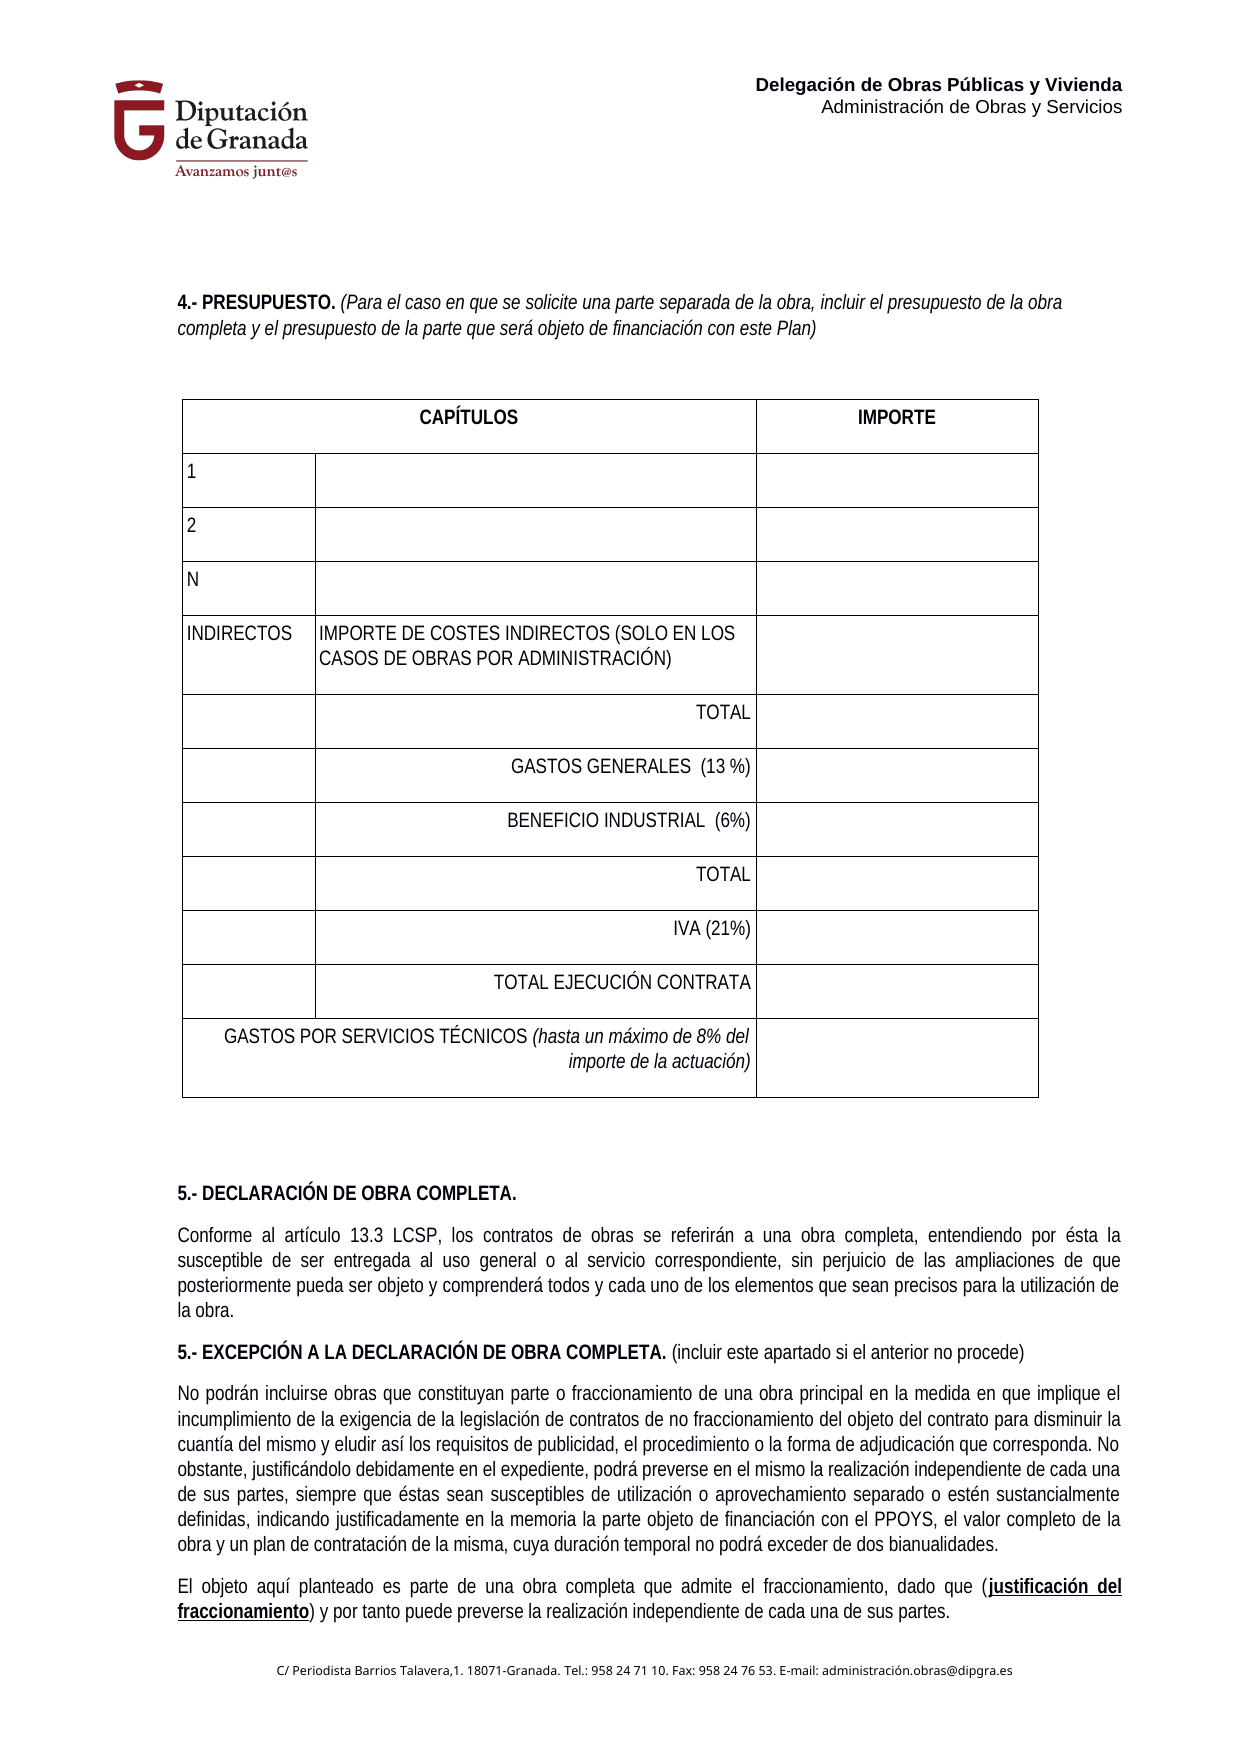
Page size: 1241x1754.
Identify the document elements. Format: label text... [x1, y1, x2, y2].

table_cell [757, 1019, 1038, 1097]
text El objeto aquí planteado es parte de una obra completa que admite el fraccionamiento, dado que (justificación del fraccionamiento) y por tanto puede preverse la realización independiente de cada una de sus partes. [177, 1574, 1122, 1623]
table_header CAPÍTULOS [183, 400, 756, 453]
table_cell [757, 454, 1038, 507]
table_cell GASTOS GENERALES (13 %) [316, 749, 756, 802]
table_cell [316, 562, 756, 615]
table_cell TOTAL [316, 695, 756, 748]
table_cell [757, 803, 1038, 856]
table_cell [316, 508, 756, 561]
table_cell [183, 911, 315, 964]
table_cell N [183, 562, 315, 615]
table_cell [183, 749, 315, 802]
text 5.- DECLARACIÓN DE OBRA COMPLETA. [177, 1181, 1122, 1205]
table_cell IVA (21%) [316, 911, 756, 964]
table_cell IMPORTE DE COSTES INDIRECTOS (SOLO EN LOS CASOS DE OBRAS POR ADMINISTRACIÓN) [316, 616, 756, 694]
table_cell GASTOS POR SERVICIOS TÉCNICOS (hasta un máximo de 8% del importe de la actuación) [183, 1019, 756, 1097]
table_cell [183, 965, 315, 1018]
table_header IMPORTE [757, 400, 1038, 453]
table_cell [757, 562, 1038, 615]
table_cell TOTAL EJECUCIÓN CONTRATA [316, 965, 756, 1018]
table_cell [757, 695, 1038, 748]
table_cell [757, 911, 1038, 964]
table_cell [316, 454, 756, 507]
table_cell TOTAL [316, 857, 756, 910]
table_cell 2 [183, 508, 315, 561]
table_cell [183, 803, 315, 856]
text 5.- EXCEPCIÓN A LA DECLARACIÓN DE OBRA COMPLETA. (incluir este apartado si el anterior no procede) [177, 1339, 1122, 1363]
table_cell 1 [183, 454, 315, 507]
table_cell INDIRECTOS [183, 616, 315, 694]
text No podrán incluirse obras que constituyan parte o fraccionamiento de una obra principal en la medida en que implique el incumplimiento de la exigencia de la legislación de contratos de no fraccionamiento del objeto del contrato para disminuir la cuantía del mismo y eludir así los requisitos de publicidad, el procedimiento o la forma de adjudicación que corresponda. No obstante, justificándolo debidamente en el expediente, podrá preverse en el mismo la realización independiente de cada una de sus partes, siempre que éstas sean susceptibles de utilización o aprovechamiento separado o estén sustancialmente definidas, indicando justificadamente en la memoria la parte objeto de financiación con el PPOYS, el valor completo de la obra y un plan de contratación de la misma, cuya duración temporal no podrá exceder de dos bianualidades. [177, 1381, 1122, 1556]
text Conforme al artículo 13.3 LCSP, los contratos de obras se referirán a una obra completa, entendiendo por ésta la susceptible de ser entregada al uso general o al servicio correspondiente, sin perjuicio de las ampliaciones de que posteriormente pueda ser objeto y comprenderá todos y cada uno de los elementos que sean precisos para la utilización de la obra. [177, 1222, 1122, 1322]
table_cell [757, 965, 1038, 1018]
table_cell [757, 749, 1038, 802]
table_cell [183, 695, 315, 748]
table_cell [757, 508, 1038, 561]
table_cell BENEFICIO INDUSTRIAL (6%) [316, 803, 756, 856]
table_cell [757, 616, 1038, 694]
table_cell [183, 857, 315, 910]
table_cell [757, 857, 1038, 910]
picture [113, 79, 309, 180]
text 4.- PRESUPUESTO. (Para el caso en que se solicite una parte separada de la obra, incluir el presupuesto de la obra completa y el presupuesto de la parte que será objeto de financiación con este Plan) [177, 290, 1122, 339]
